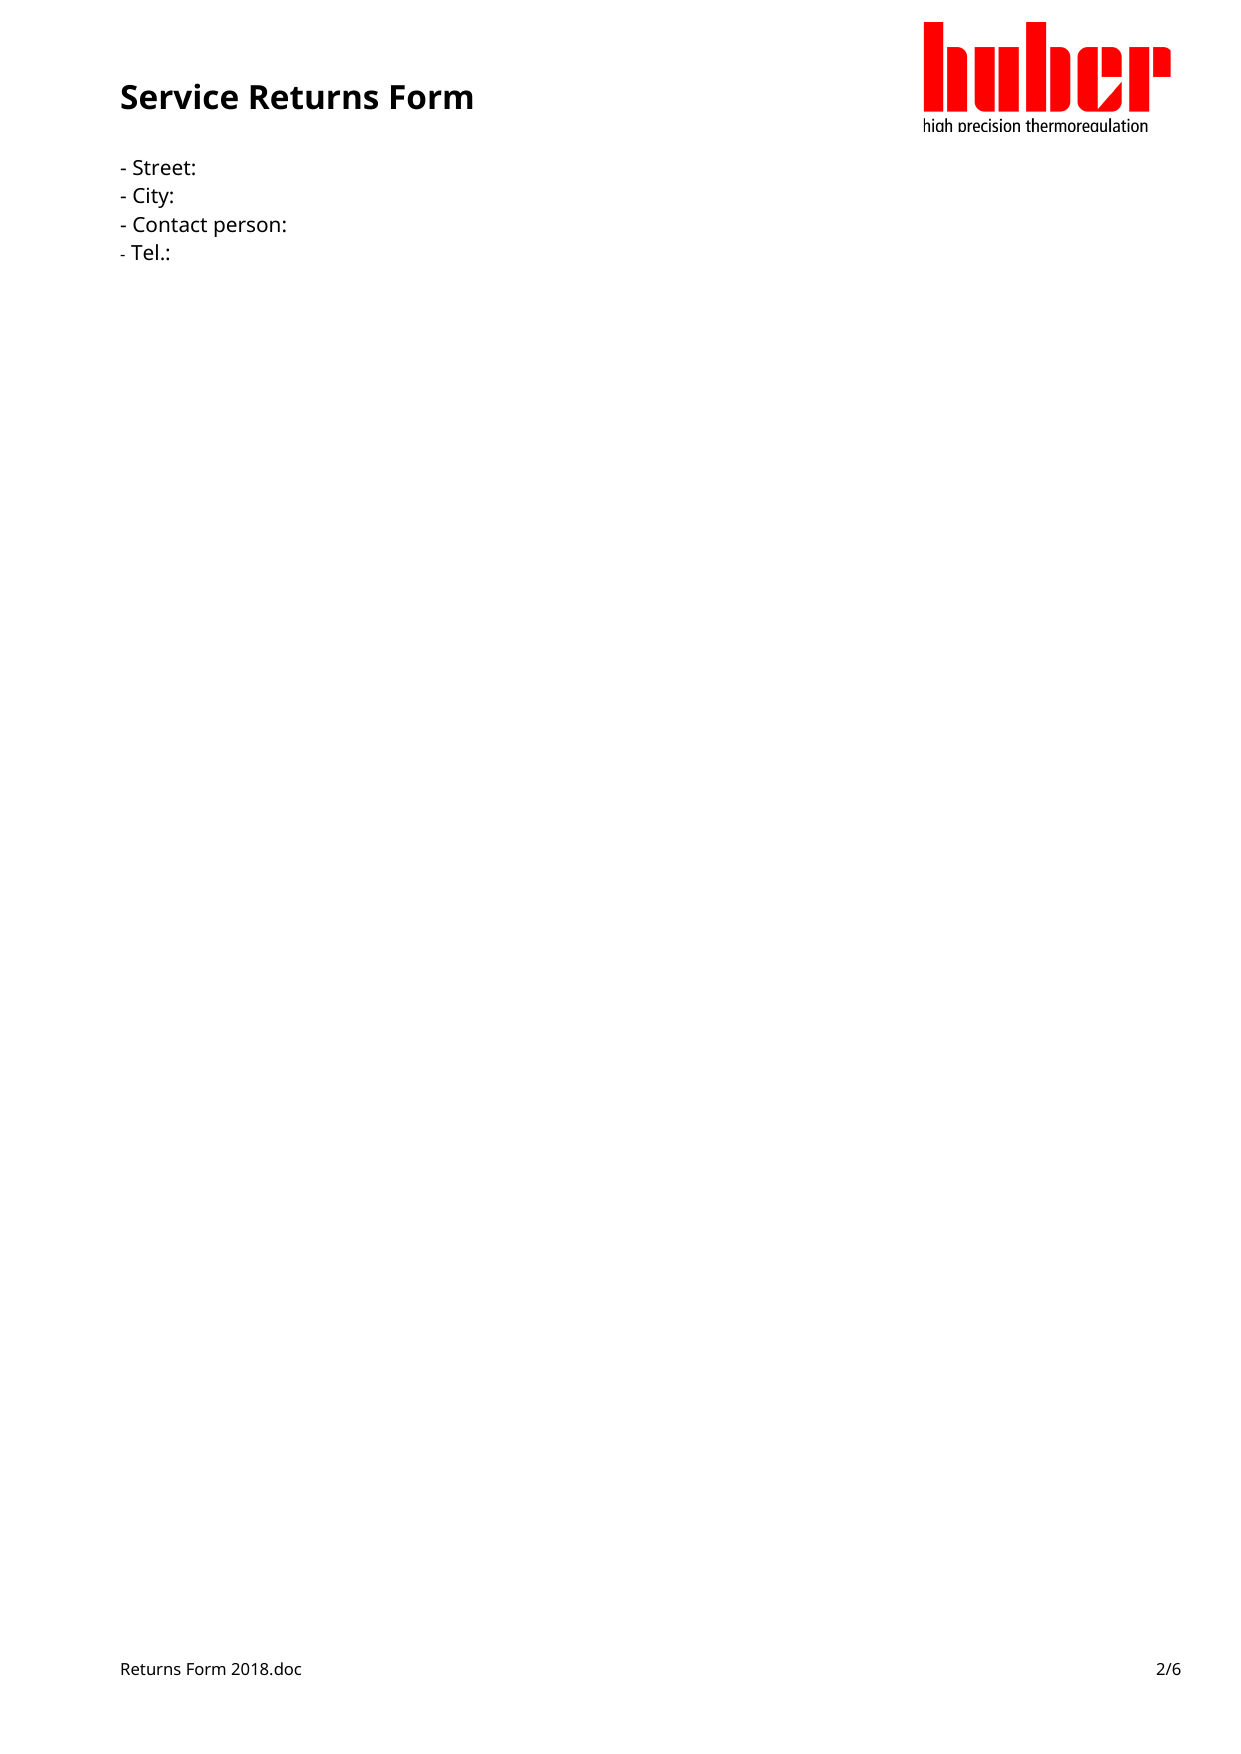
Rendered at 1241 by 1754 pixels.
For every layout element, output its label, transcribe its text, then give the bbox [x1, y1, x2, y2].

text - City: [120, 182, 1181, 210]
picture [923, 22, 1171, 132]
text - Tel.: [120, 238, 1181, 267]
text - Street: [120, 153, 1181, 182]
text - Contact person: [120, 210, 1181, 238]
